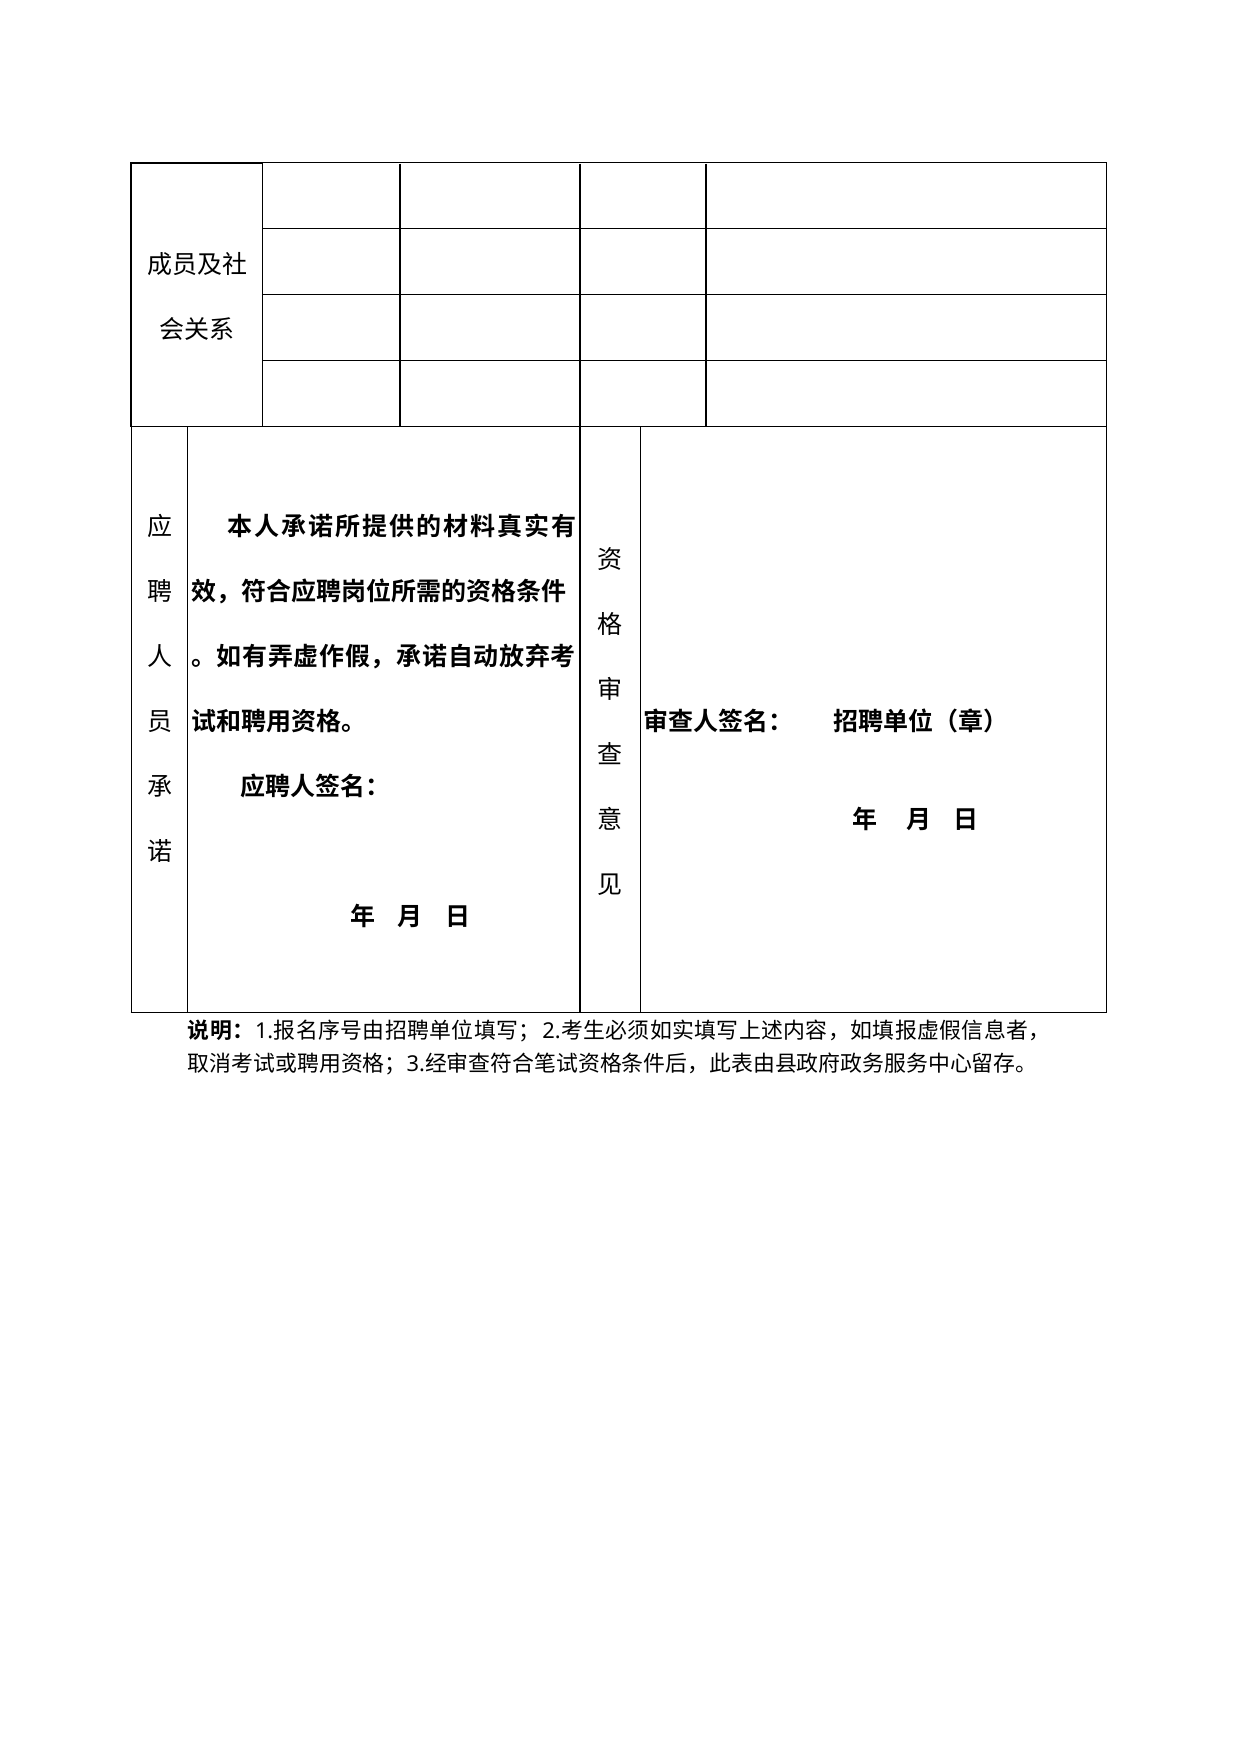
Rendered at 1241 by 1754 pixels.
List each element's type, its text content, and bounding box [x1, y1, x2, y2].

table_cell [707, 163, 1106, 228]
table_cell 本人承诺所提供的材料真实有效，符合应聘岗位所需的资格条件 。如有弄虚作假，承诺自动放弃考试和聘用资格。 应聘人签名： 年 月 日 [188, 427, 579, 1012]
table_cell [401, 229, 579, 294]
table_cell [263, 361, 399, 426]
table_cell [581, 163, 706, 228]
table_cell 资 格 审 查 意 见 [581, 427, 640, 1012]
table_cell [581, 361, 705, 426]
table_cell 家庭主要成员及社会关系 [132, 164, 262, 426]
table_cell [581, 295, 705, 360]
table_cell [401, 163, 580, 228]
table_cell [401, 295, 579, 360]
table_cell [707, 361, 1106, 426]
table_cell 应 聘 人 员 承 诺 [132, 427, 187, 1012]
table_cell [263, 163, 400, 228]
table_cell [263, 229, 399, 294]
text 说明：1.报名序号由招聘单位填写；2.考生必须如实填写上述内容，如填报虚假信息者，取消考试或聘用资格；3.经审查符合笔试资格条件后，此表由县政府政务服务中心留存。 [188, 1013, 1053, 1078]
table_cell 审查人签名： 招聘单位（章） 年 月 日 [641, 427, 1106, 1012]
table_cell [581, 229, 705, 294]
table_cell [401, 361, 579, 426]
table_cell [707, 295, 1106, 360]
table_cell [707, 229, 1106, 294]
table_cell [263, 295, 399, 360]
